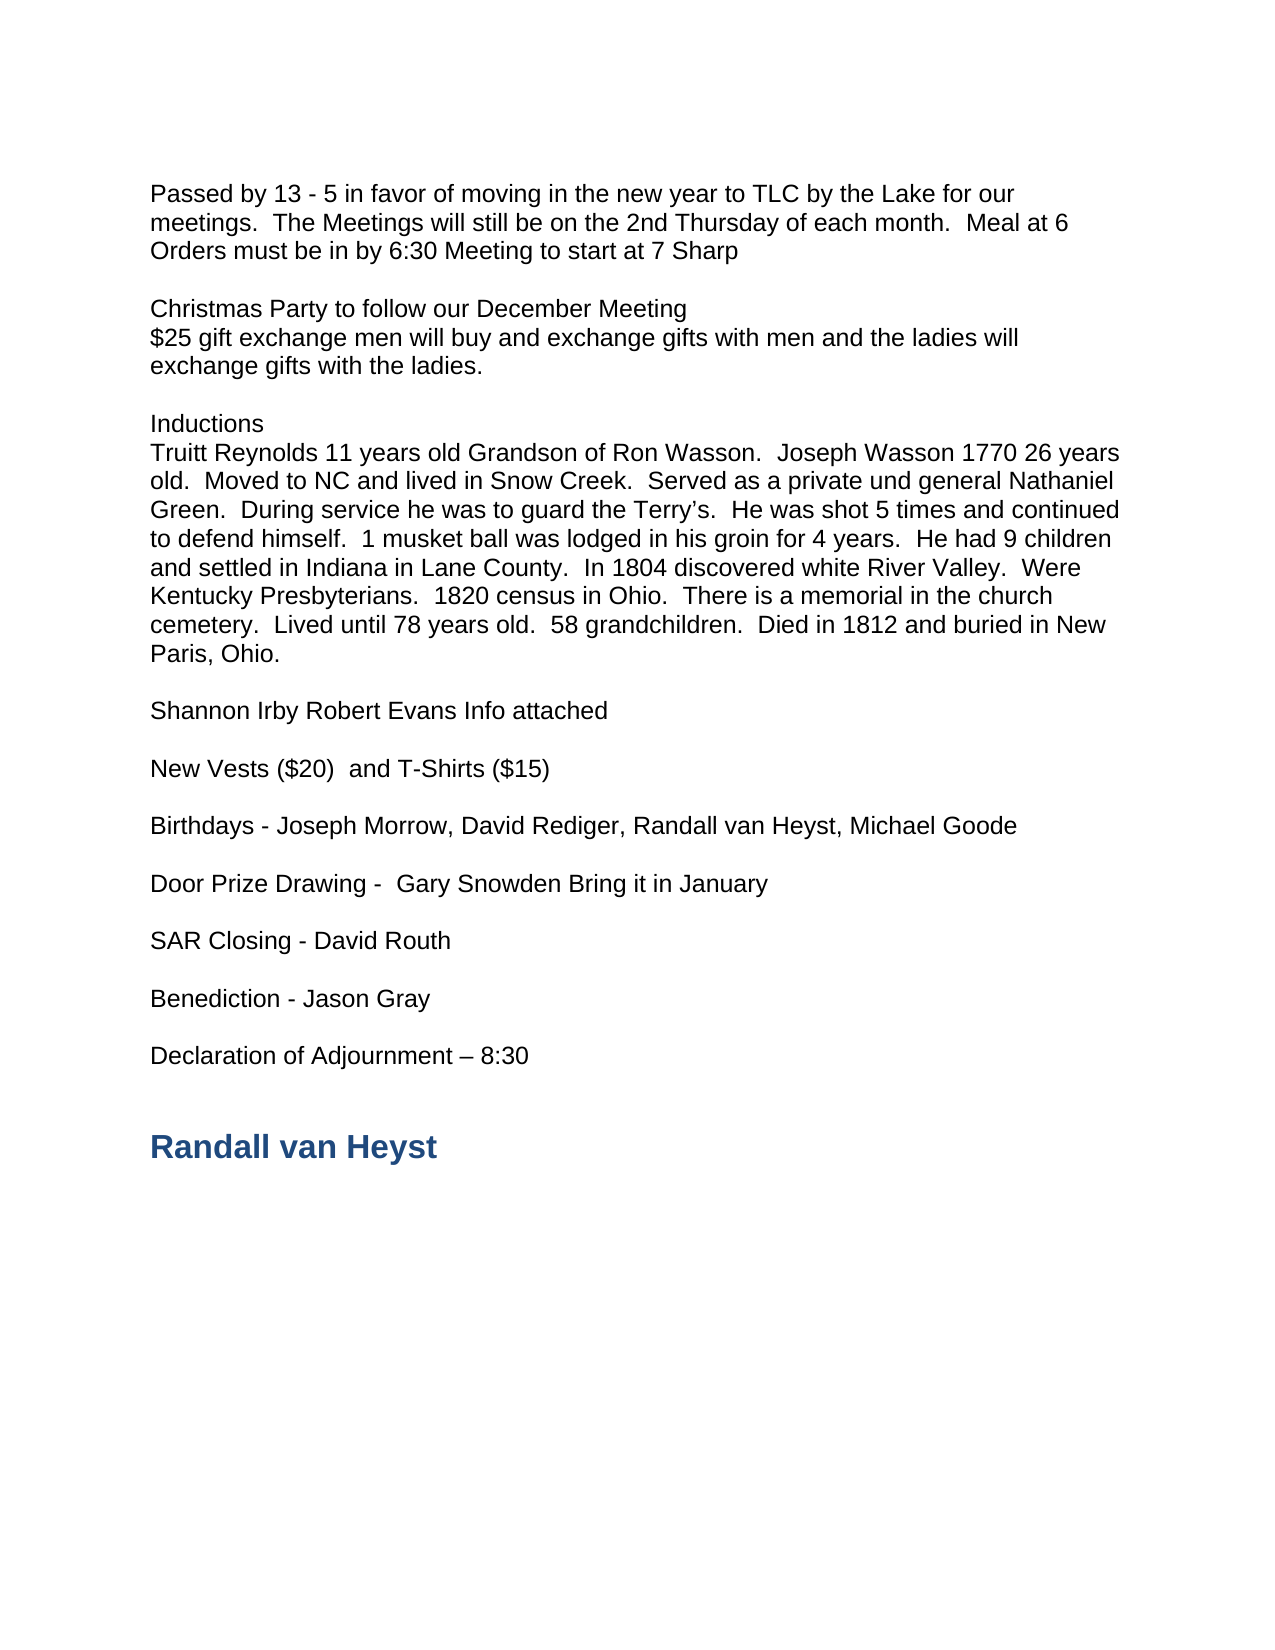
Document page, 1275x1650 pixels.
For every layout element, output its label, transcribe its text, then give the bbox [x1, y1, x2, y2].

text Randall van Heyst [150, 1127, 1125, 1166]
text Benediction - Jason Gray [150, 984, 1125, 1012]
text Passed by 13 - 5 in favor of moving in the new year to TLC by the Lake for our meetings. The Meetings will still be on the 2nd Thursday of each month. Meal at 6 Orders must be in by 6:30 Meeting to start at 7 Sharp [150, 179, 1125, 265]
text Christmas Party to follow our December Meeting [150, 294, 1125, 322]
text Inductions [150, 409, 1125, 437]
text $25 gift exchange men will buy and exchange gifts with men and the ladies will exchange gifts with the ladies. [150, 322, 1125, 380]
text Declaration of Adjournment – 8:30 [150, 1041, 1125, 1070]
text Door Prize Drawing - Gary Snowden Bring it in January [150, 869, 1125, 897]
text New Vests ($20) and T-Shirts ($15) [150, 754, 1125, 782]
text Shannon Irby Robert Evans Info attached [150, 696, 1125, 725]
text Truitt Reynolds 11 years old Grandson of Ron Wasson. Joseph Wasson 1770 26 years old. Moved to NC and lived in Snow Creek. Served as a private und general Nathaniel Green. During service he was to guard the Terry’s. He was shot 5 times and continued to defend himself. 1 musket ball was lodged in his groin for 4 years. He had 9 children and settled in Indiana in Lane County. In 1804 discovered white River Valley. Were Kentucky Presbyterians. 1820 census in Ohio. There is a memorial in the church cemetery. Lived until 78 years old. 58 grandchildren. Died in 1812 and buried in New Paris, Ohio. [150, 437, 1125, 667]
text SAR Closing - David Routh [150, 926, 1125, 955]
text Birthdays - Joseph Morrow, David Rediger, Randall van Heyst, Michael Goode [150, 811, 1125, 840]
